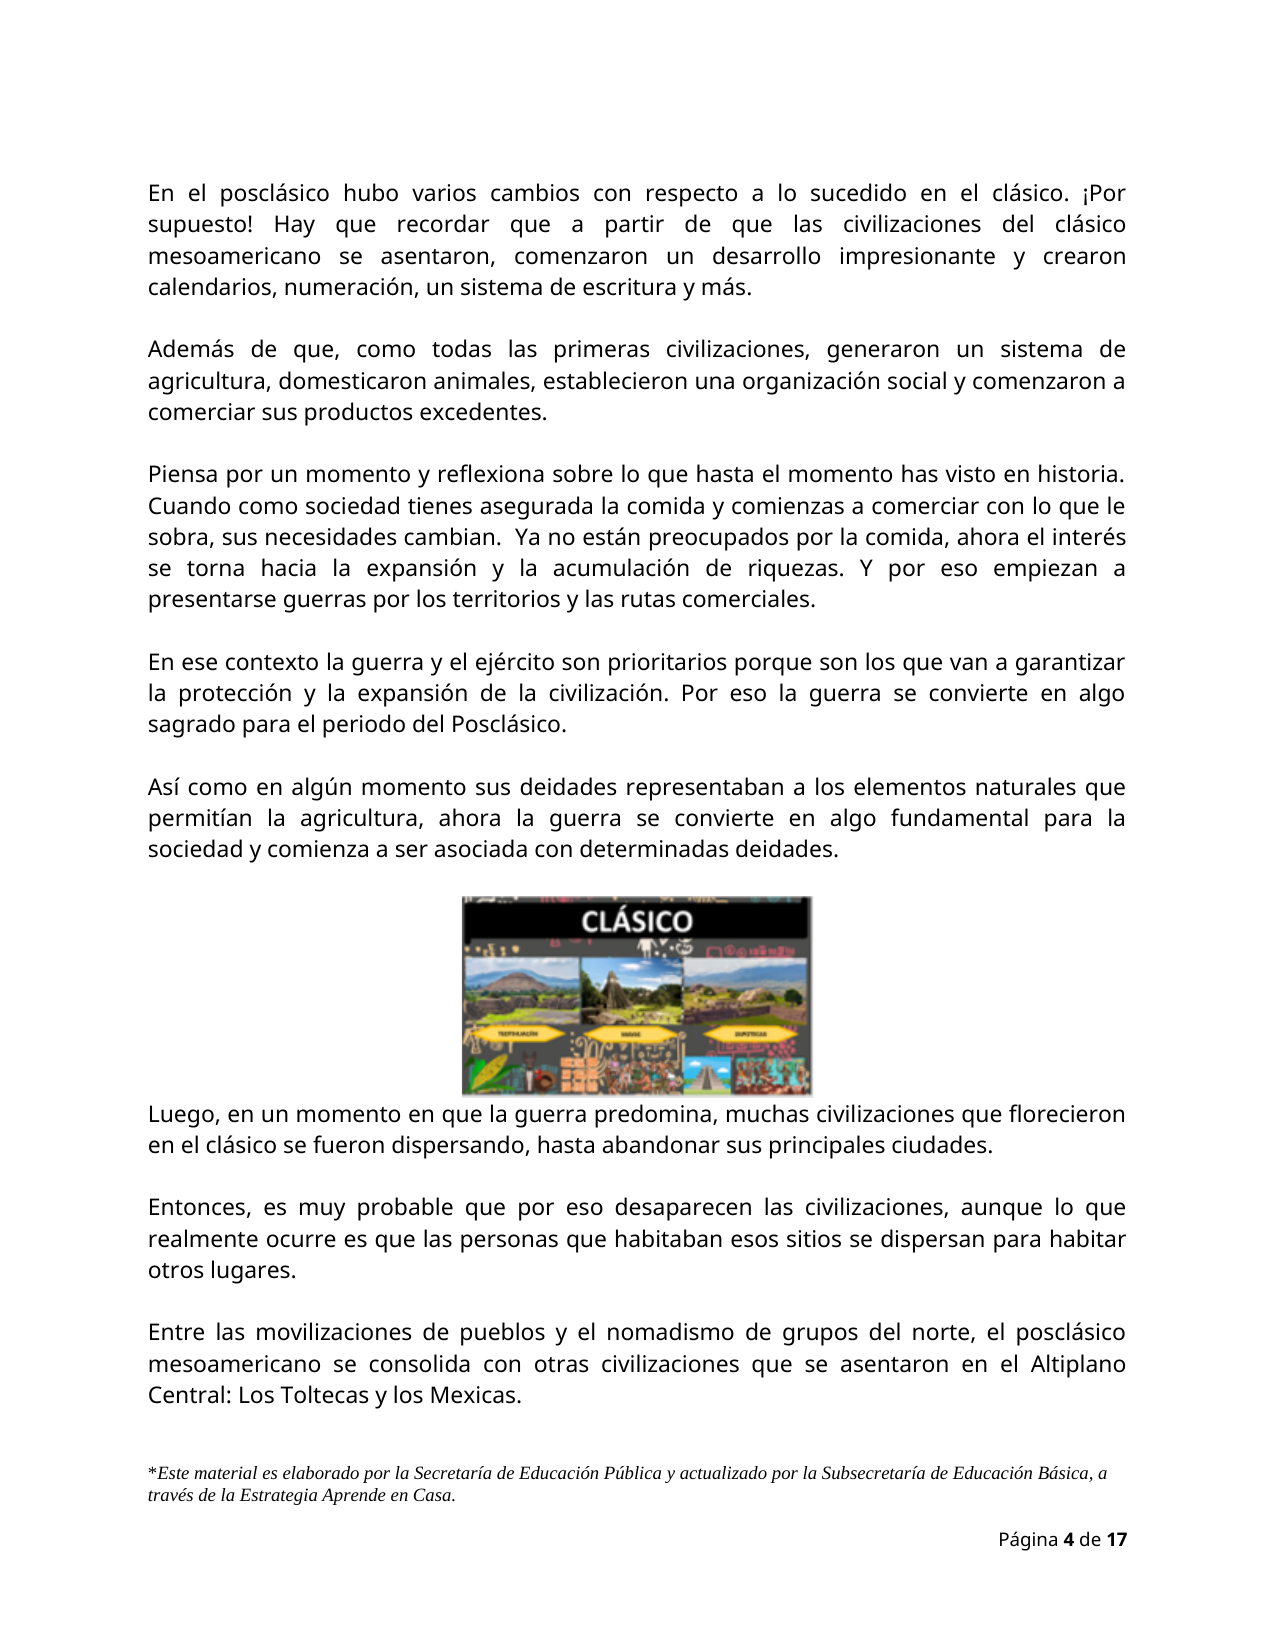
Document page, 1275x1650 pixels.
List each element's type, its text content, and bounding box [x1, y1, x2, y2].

text Piensa por un momento y reflexiona sobre lo que hasta el momento has visto en historia. Cuando como sociedad tienes asegurada la comida y comienzas a comerciar con lo que le sobra, sus necesidades cambian. Ya no están preocupados por la comida, ahora el interés se torna hacia la expansión y la acumulación de riquezas. Y por eso empiezan a presentarse guerras por los territorios y las rutas comerciales. [148, 458, 1127, 615]
text Además de que, como todas las primeras civilizaciones, generaron un sistema de agricultura, domesticaron animales, establecieron una organización social y comenzaron a comerciar sus productos excedentes. [148, 333, 1127, 427]
text En ese contexto la guerra y el ejército son prioritarios porque son los que van a garantizar la protección y la expansión de la civilización. Por eso la guerra se convierte en algo sagrado para el periodo del Posclásico. [148, 646, 1127, 740]
picture [461, 896, 814, 1098]
text En el posclásico hubo varios cambios con respecto a lo sucedido en el clásico. ¡Por supuesto! Hay que recordar que a partir de que las civilizaciones del clásico mesoamericano se asentaron, comenzaron un desarrollo impresionante y crearon calendarios, numeración, un sistema de escritura y más. [148, 177, 1127, 302]
text Entonces, es muy probable que por eso desaparecen las civilizaciones, aunque lo que realmente ocurre es que las personas que habitaban esos sitios se dispersan para habitar otros lugares. [148, 1191, 1127, 1285]
text Así como en algún momento sus deidades representaban a los elementos naturales que permitían la agricultura, ahora la guerra se convierte en algo fundamental para la sociedad y comienza a ser asociada con determinadas deidades. [148, 771, 1127, 865]
text Entre las movilizaciones de pueblos y el nomadismo de grupos del norte, el posclásico mesoamericano se consolida con otras civilizaciones que se asentaron en el Altiplano Central: Los Toltecas y los Mexicas. [148, 1316, 1127, 1410]
text Luego, en un momento en que la guerra predomina, muchas civilizaciones que florecieron en el clásico se fueron dispersando, hasta abandonar sus principales ciudades. [148, 1097, 1127, 1160]
